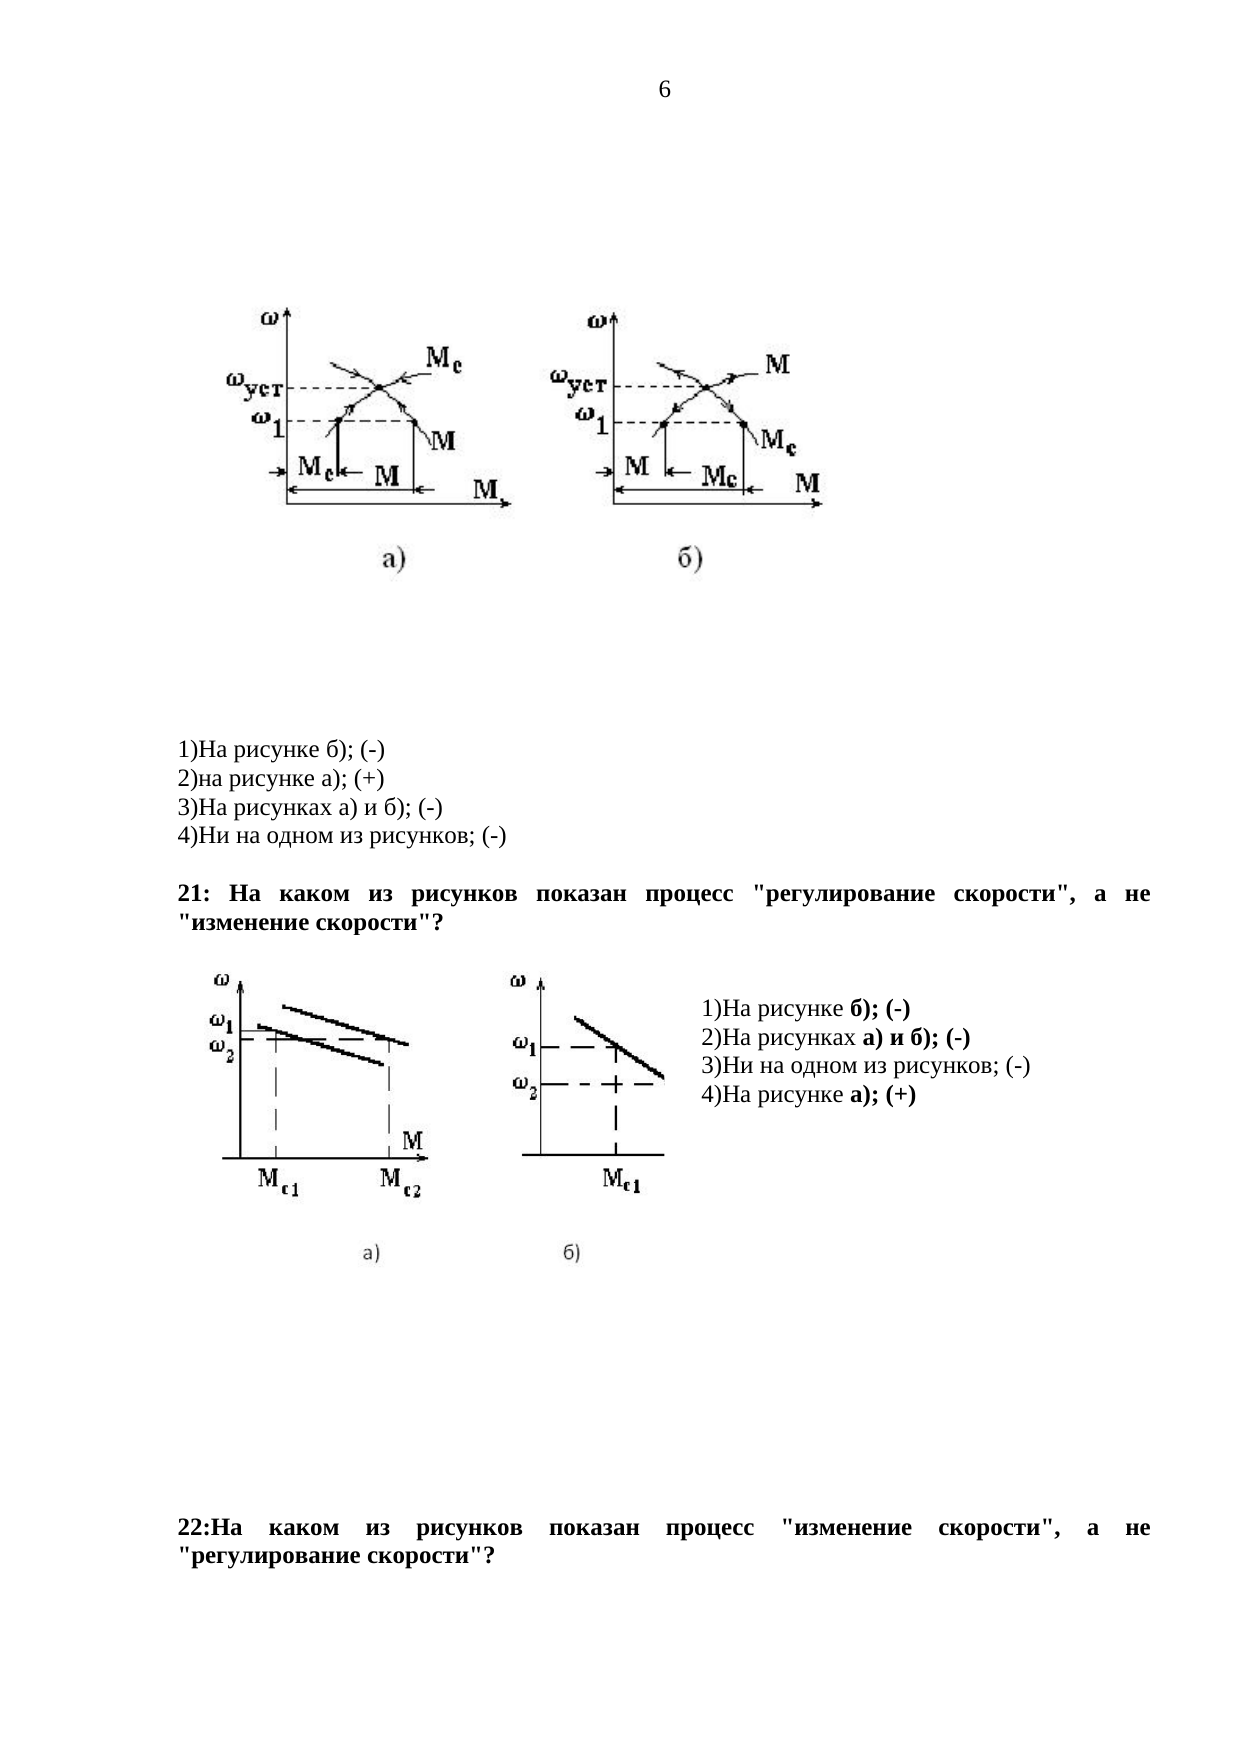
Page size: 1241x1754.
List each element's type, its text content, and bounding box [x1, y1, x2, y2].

text 1)На рисунке б); (-) [701, 993, 1152, 1022]
text 2)на рисунке а); (+) [177, 763, 1152, 792]
text 2)На рисунках а) и б); (-) [701, 1022, 1152, 1051]
text 22:На каком из рисунков показан процесс "изменение скорости", а не "регулирование скорости"? [177, 1512, 1152, 1569]
text 4)Ни на одном из рисунков; (-) [177, 821, 1152, 849]
text 3)Ни на одном из рисунков; (-) [701, 1051, 1152, 1079]
text 1)На рисунке б); (-) [177, 734, 1152, 763]
text 4)На рисунке а); (+) [701, 1079, 1152, 1108]
picture [177, 131, 976, 735]
text 3)На рисунках а) и б); (-) [177, 792, 1152, 821]
picture [177, 935, 665, 1311]
text 21: На каком из рисунков показан процесс "регулирование скорости", а не "изменение скорости"? [177, 878, 1152, 936]
